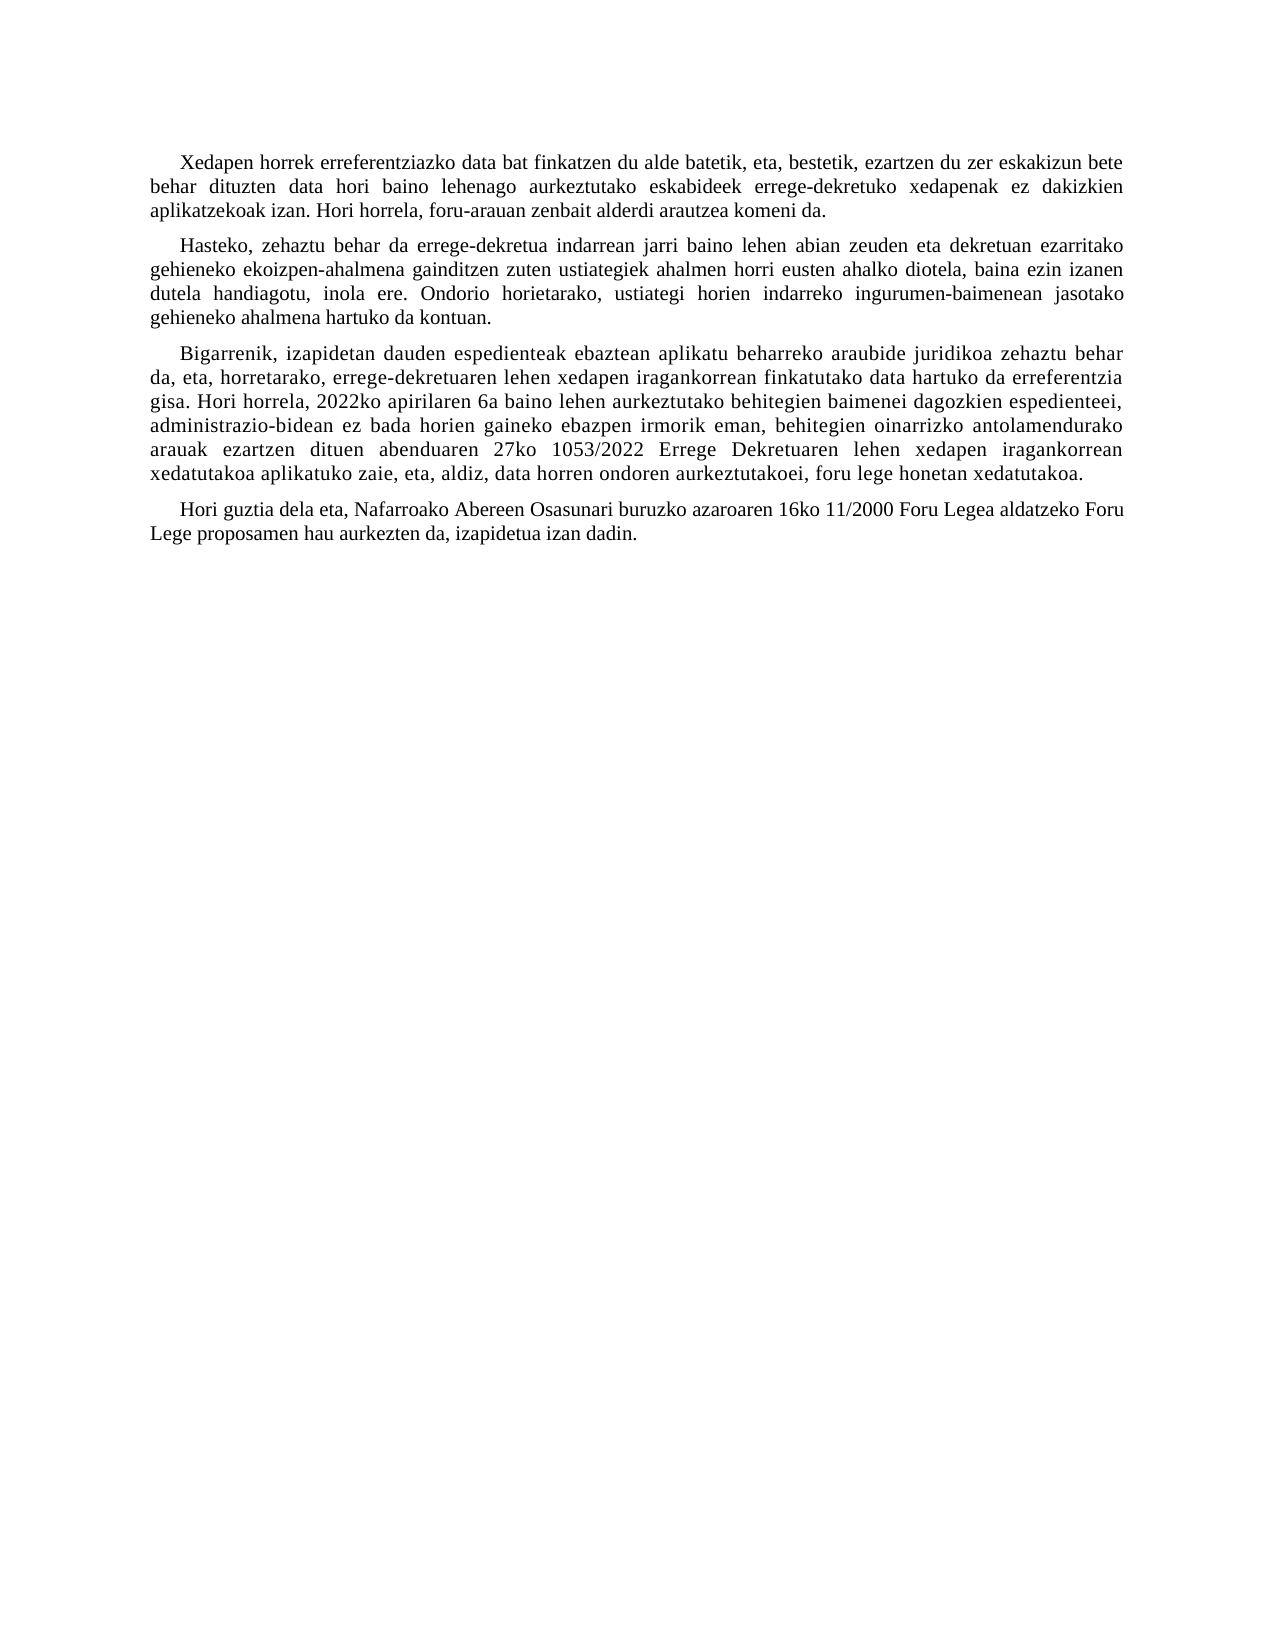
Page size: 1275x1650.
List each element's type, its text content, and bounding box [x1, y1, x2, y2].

text Hasteko, zehaztu behar da errege-dekretua indarrean jarri baino lehen abian zeuden eta dekretuan ezarritako gehieneko ekoizpen-ahalmena gainditzen zuten ustiategiek ahalmen horri eusten ahalko diotela, baina ezin izanen dutela handiagotu, inola ere. Ondorio horietarako, ustiategi horien indarreko ingurumen-baimenean jasotako gehieneko ahalmena hartuko da kontuan. [150, 234, 1125, 329]
text Hori guztia dela eta, Nafarroako Abereen Osasunari buruzko azaroaren 16ko 11/2000 Foru Legea aldatzeko Foru Lege proposamen hau aurkezten da, izapidetua izan dadin. [150, 497, 1125, 545]
text Xedapen horrek erreferentziazko data bat finkatzen du alde batetik, eta, bestetik, ezartzen du zer eskakizun bete behar dituzten data hori baino lehenago aurkeztutako eskabideek errege-dekretuko xedapenak ez dakizkien aplikatzekoak izan. Hori horrela, foru-arauan zenbait alderdi arautzea komeni da. [150, 150, 1125, 222]
text Bigarrenik, izapidetan dauden espedienteak ebaztean aplikatu beharreko araubide juridikoa zehaztu behar da, eta, horretarako, errege-dekretuaren lehen xedapen iragankorrean finkatutako data hartuko da erreferentzia gisa. Hori horrela, 2022ko apirilaren 6a baino lehen aurkeztutako behitegien baimenei dagozkien espedienteei, administrazio-bidean ez bada horien gaineko ebazpen irmorik eman, behitegien oinarrizko antolamendurako arauak ezartzen dituen abenduaren 27ko 1053/2022 Errege Dekretuaren lehen xedapen iragankorrean xedatutakoa aplikatuko zaie, eta, aldiz, data horren ondoren aurkeztutakoei, foru lege honetan xedatutakoa. [150, 341, 1125, 485]
